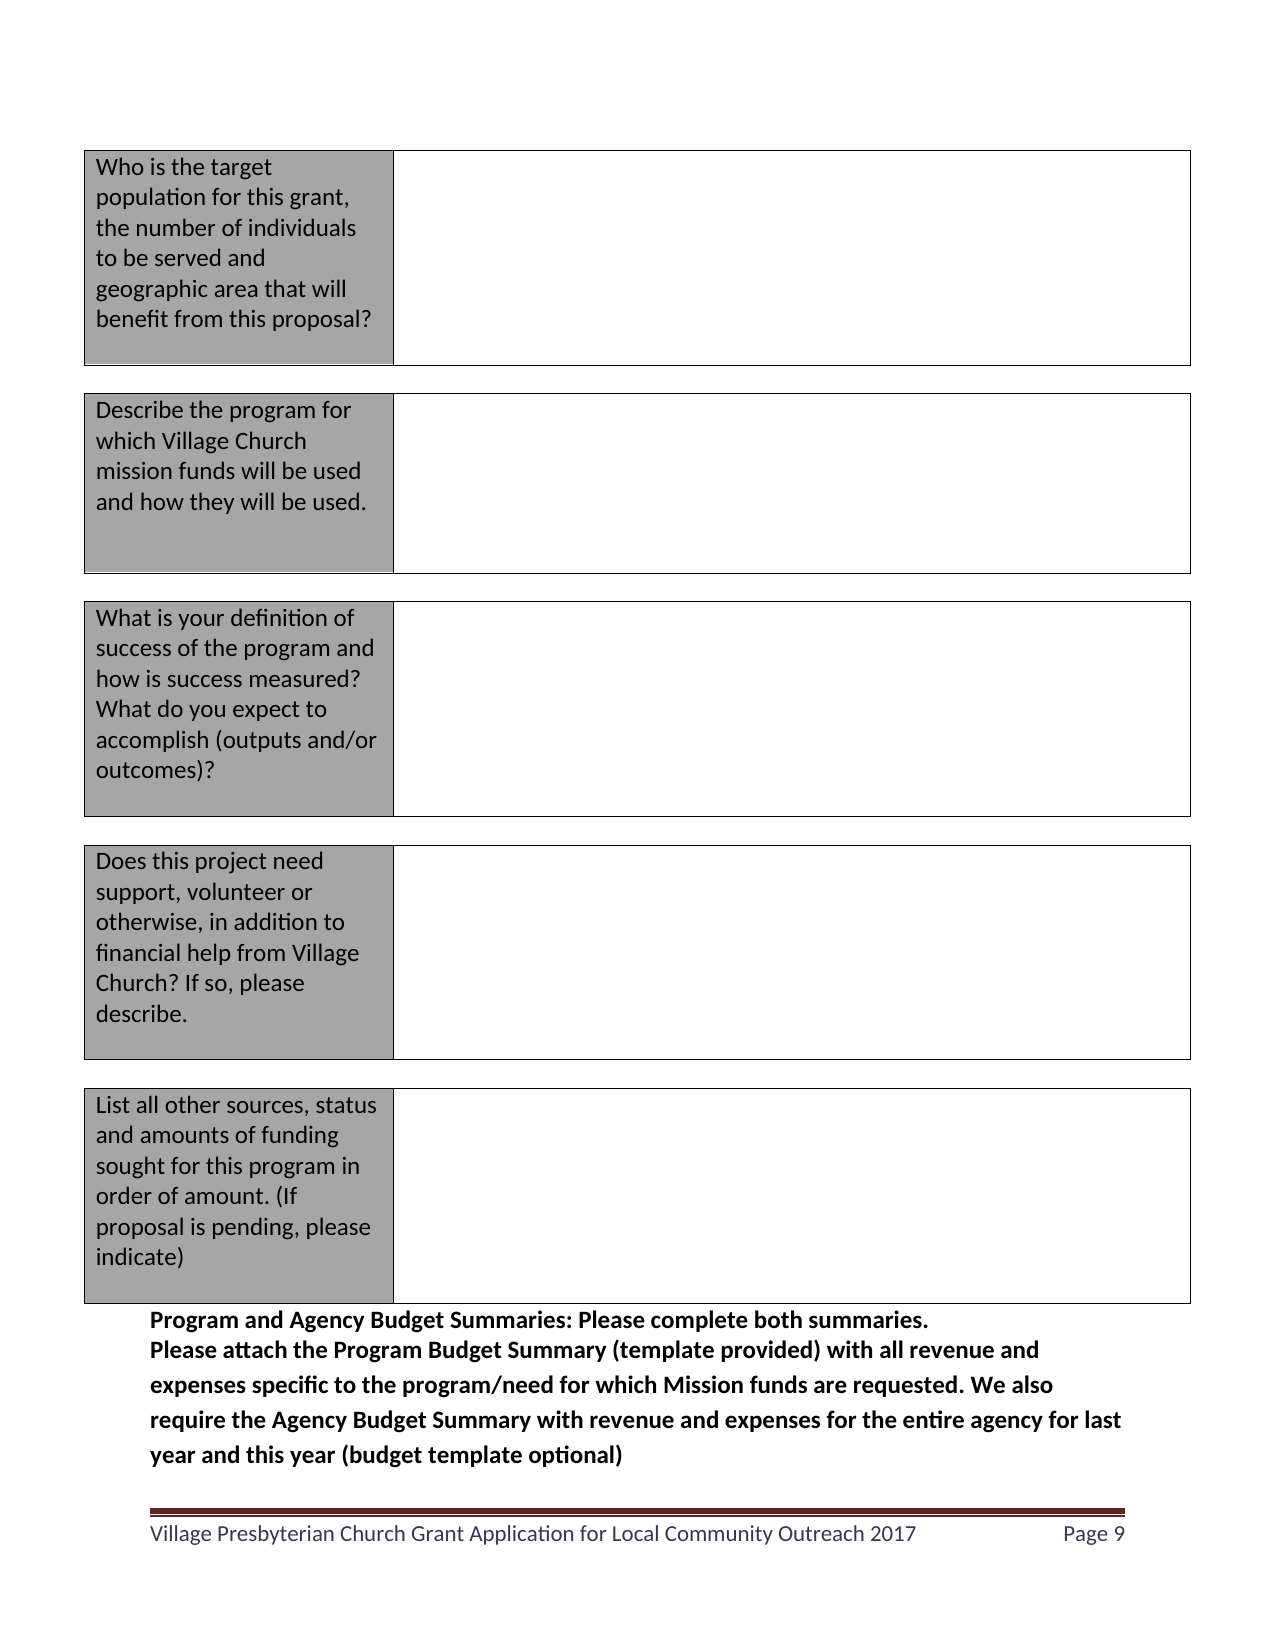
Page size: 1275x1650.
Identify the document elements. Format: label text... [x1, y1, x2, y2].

table_header [394, 846, 1190, 1059]
table_header [394, 394, 1190, 572]
table_header What is your definition of success of the program and how is success measured? What do you expect to accomplish (outputs and/or outcomes)? [85, 602, 393, 816]
table_header Describe the program for which Village Church mission funds will be used and how they will be used. [85, 394, 393, 572]
table_header [394, 151, 1190, 364]
table_header List all other sources, status and amounts of funding sought for this program in order of amount. (If proposal is pending, please indicate) [85, 1089, 393, 1303]
table_header [394, 602, 1190, 816]
text Please attach the Program Budget Summary (template provided) with all revenue and expenses specific to the program/need for which Mission funds are requested. We also require the Agency Budget Summary with revenue and expenses for the entire agency for last year and this year (budget template optional) [150, 1334, 1125, 1470]
table_header Who is the target population for this grant, the number of individuals to be served and geographic area that will benefit from this proposal? [85, 151, 393, 364]
table_header [394, 1089, 1190, 1303]
text Program and Agency Budget Summaries: Please complete both summaries. [150, 1304, 1125, 1334]
table_header Does this project need support, volunteer or otherwise, in addition to financial help from Village Church? If so, please describe. [85, 846, 393, 1059]
